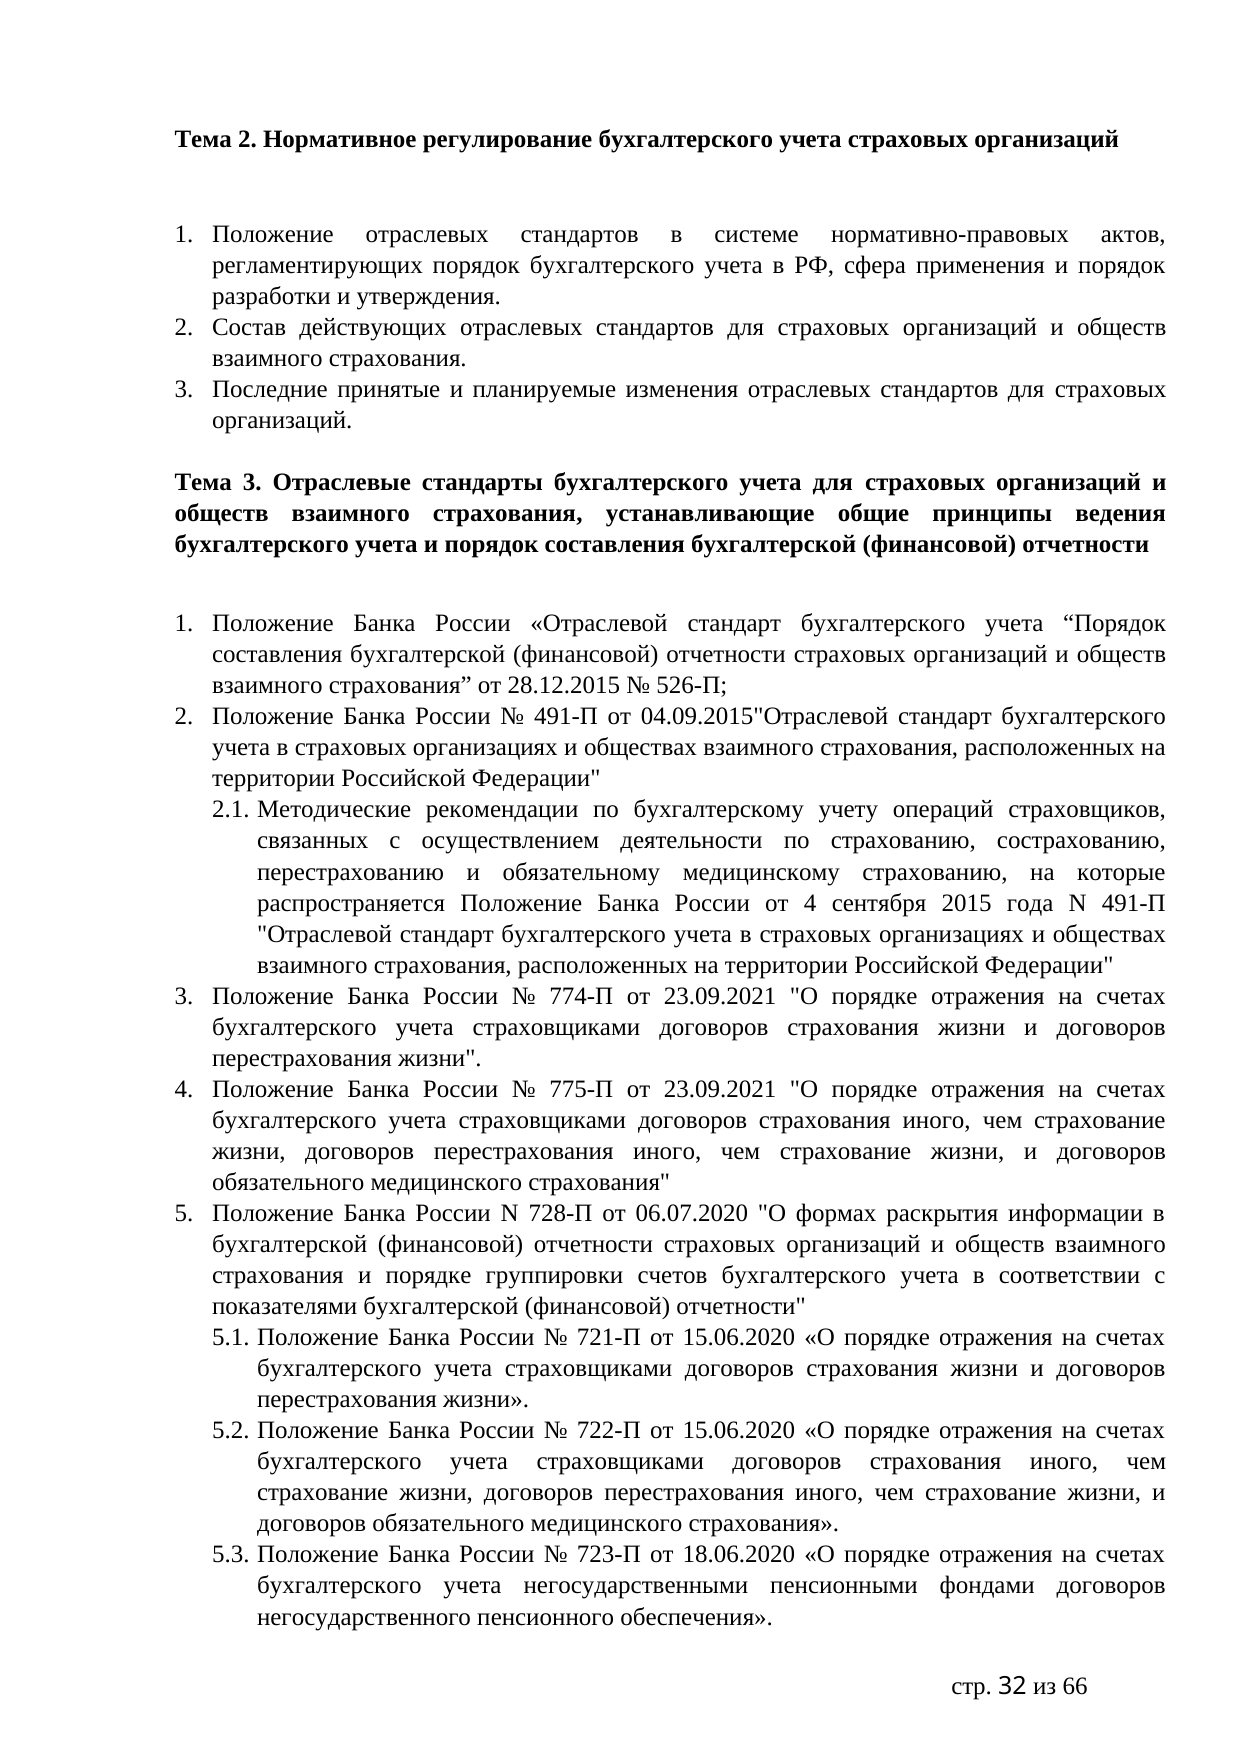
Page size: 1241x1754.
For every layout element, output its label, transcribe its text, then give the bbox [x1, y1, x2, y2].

list Положение Банка России № 774-П от 23.09.2021 "О порядке отражения на счетах бухгалтерского учета страховщиками договоров страхования жизни и договоров перестрахования жизни". [174, 981, 1166, 1072]
list Положение Банка России № 491-П от 04.09.2015"Отраслевой стандарт бухгалтерского учета в страховых организациях и обществах взаимного страхования, расположенных на территории Российской Федерации" [174, 701, 1166, 792]
list Положение Банка России N 728-П от 06.07.2020 "О формах раскрытия информации в бухгалтерской (финансовой) отчетности страховых организаций и обществ взаимного страхования и порядке группировки счетов бухгалтерского учета в соответствии с показателями бухгалтерской (финансовой) отчетности" [174, 1198, 1166, 1320]
list Последние принятые и планируемые изменения отраслевых стандартов для страховых организаций. [174, 374, 1166, 434]
list Положение Банка России № 721-П от 15.06.2020 «О порядке отражения на счетах бухгалтерского учета страховщиками договоров страхования жизни и договоров перестрахования жизни». [212, 1322, 1166, 1413]
list Состав действующих отраслевых стандартов для страховых организаций и обществ взаимного страхования. [174, 312, 1166, 372]
list Положение отраслевых стандартов в системе нормативно-правовых актов, регламентирующих порядок бухгалтерского учета в РФ, сфера применения и порядок разработки и утверждения. [174, 219, 1166, 310]
list Положение Банка России № 775-П от 23.09.2021 "О порядке отражения на счетах бухгалтерского учета страховщиками договоров страхования иного, чем страхование жизни, договоров перестрахования иного, чем страхование жизни, и договоров обязательного медицинского страхования" [174, 1074, 1166, 1196]
text Тема 2. Нормативное регулирование бухгалтерского учета страховых организаций [174, 124, 1166, 152]
list Методические рекомендации по бухгалтерскому учету операций страховщиков, связанных с осуществлением деятельности по страхованию, сострахованию, перестрахованию и обязательному медицинскому страхованию, на которые распространяется Положение Банка России от 4 сентября 2015 года N 491-П "Отраслевой стандарт бухгалтерского учета в страховых организациях и обществах взаимного страхования, расположенных на территории Российской Федерации" [212, 794, 1166, 978]
list Положение Банка России № 722-П от 15.06.2020 «О порядке отражения на счетах бухгалтерского учета страховщиками договоров страхования иного, чем страхование жизни, договоров перестрахования иного, чем страхование жизни, и договоров обязательного медицинского страхования». [212, 1415, 1166, 1537]
list Положение Банка России № 723-П от 18.06.2020 «О порядке отражения на счетах бухгалтерского учета негосударственными пенсионными фондами договоров негосударственного пенсионного обеспечения». [212, 1539, 1166, 1630]
list Положение Банка России «Отраслевой стандарт бухгалтерского учета “Порядок составления бухгалтерской (финансовой) отчетности страховых организаций и обществ взаимного страхования” от 28.12.2015 № 526-П; [174, 608, 1166, 699]
text Тема 3. Отраслевые стандарты бухгалтерского учета для страховых организаций и обществ взаимного страхования, устанавливающие общие принципы ведения бухгалтерского учета и порядок составления бухгалтерской (финансовой) отчетности [174, 467, 1166, 558]
